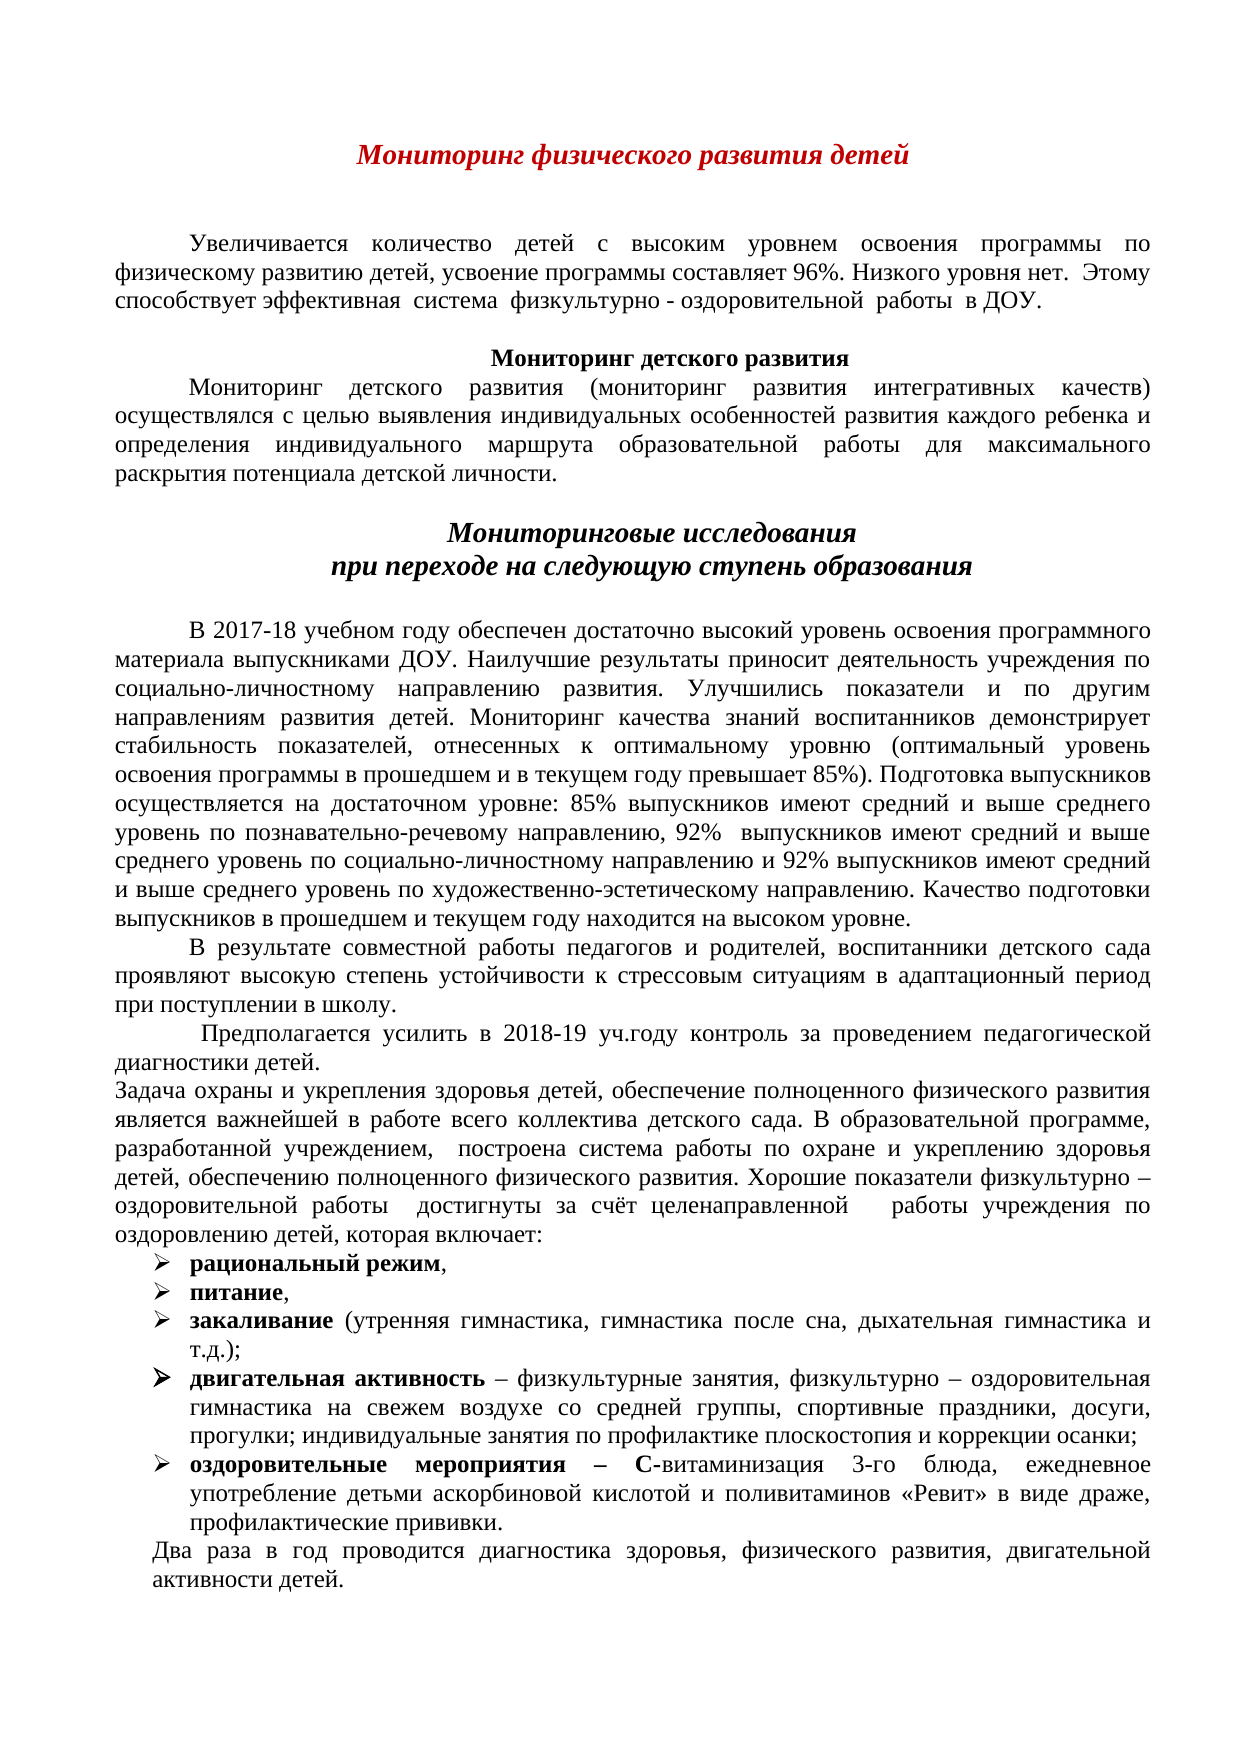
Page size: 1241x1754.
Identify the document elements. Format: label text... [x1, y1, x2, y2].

text Задача охраны и укрепления здоровья детей, обеспечение полноценного физического развития является важнейшей в работе всего коллектива детского сада. В образовательной программе, разработанной учреждением, построена система работы по охране и укреплению здоровья детей, обеспечению полноценного физического развития. Хорошие показатели физкультурно – оздоровительной работы достигнуты за счёт целенаправленной работы учреждения по оздоровлению детей, которая включает: [114, 1075, 1152, 1248]
text при переходе на следующую ступень образования [152, 548, 1152, 582]
list питание, [152, 1277, 1152, 1305]
text Мониторинг детского развития (мониторинг развития интегративных качеств) осуществлялся с целью выявления индивидуальных особенностей развития каждого ребенка и определения индивидуального маршрута образовательной работы для максимального раскрытия потенциала детской личности. [114, 372, 1152, 487]
text Два раза в год проводится диагностика здоровья, физического развития, двигательной активности детей. [152, 1535, 1152, 1593]
text Предполагается усилить в 2018-19 уч.году контроль за проведением педагогической диагностики детей. [114, 1018, 1152, 1075]
list оздоровительные мероприятия – С-витаминизация 3-го блюда, ежедневное употребление детьми аскорбиновой кислотой и поливитаминов «Ревит» в виде драже, профилактические прививки. [152, 1449, 1152, 1535]
text В результате совместной работы педагогов и родителей, воспитанники детского сада проявляют высокую степень устойчивости к стрессовым ситуациям в адаптационный период при поступлении в школу. [114, 932, 1152, 1018]
text В 2017-18 учебном году обеспечен достаточно высокий уровень освоения программного материала выпускниками ДОУ. Наилучшие результаты приносит деятельность учреждения по социально-личностному направлению развития. Улучшились показатели и по другим направлениям развития детей. Мониторинг качества знаний воспитанников демонстрирует стабильность показателей, отнесенных к оптимальному уровню (оптимальный уровень освоения программы в прошедшем и в текущем году превышает 85%). Подготовка выпускников осуществляется на достаточном уровне: 85% выпускников имеют средний и выше среднего уровень по познавательно-речевому направлению, 92% выпускников имеют средний и выше среднего уровень по социально-личностному направлению и 92% выпускников имеют средний и выше среднего уровень по художественно-эстетическому направлению. Качество подготовки выпускников в прошедшем и текущем году находится на высоком уровне. [114, 615, 1152, 932]
list закаливание (утренняя гимнастика, гимнастика после сна, дыхательная гимнастика и т.д.); [152, 1305, 1152, 1363]
list двигательная активность – физкультурные занятия, физкультурно – оздоровительная гимнастика на свежем воздухе со средней группы, спортивные праздники, досуги, прогулки; индивидуальные занятия по профилактике плоскостопия и коррекции осанки; [152, 1363, 1152, 1449]
text Мониторинговые исследования [152, 515, 1152, 548]
text Мониторинг детского развития [114, 343, 1152, 372]
list рациональный режим, [152, 1248, 1152, 1277]
text Мониторинг физического развития детей [114, 137, 1152, 171]
text Увеличивается количество детей с высоким уровнем освоения программы по физическому развитию детей, усвоение программы составляет 96%. Низкого уровня нет. Этому способствует эффективная система физкультурно - оздоровительной работы в ДОУ. [114, 228, 1152, 314]
